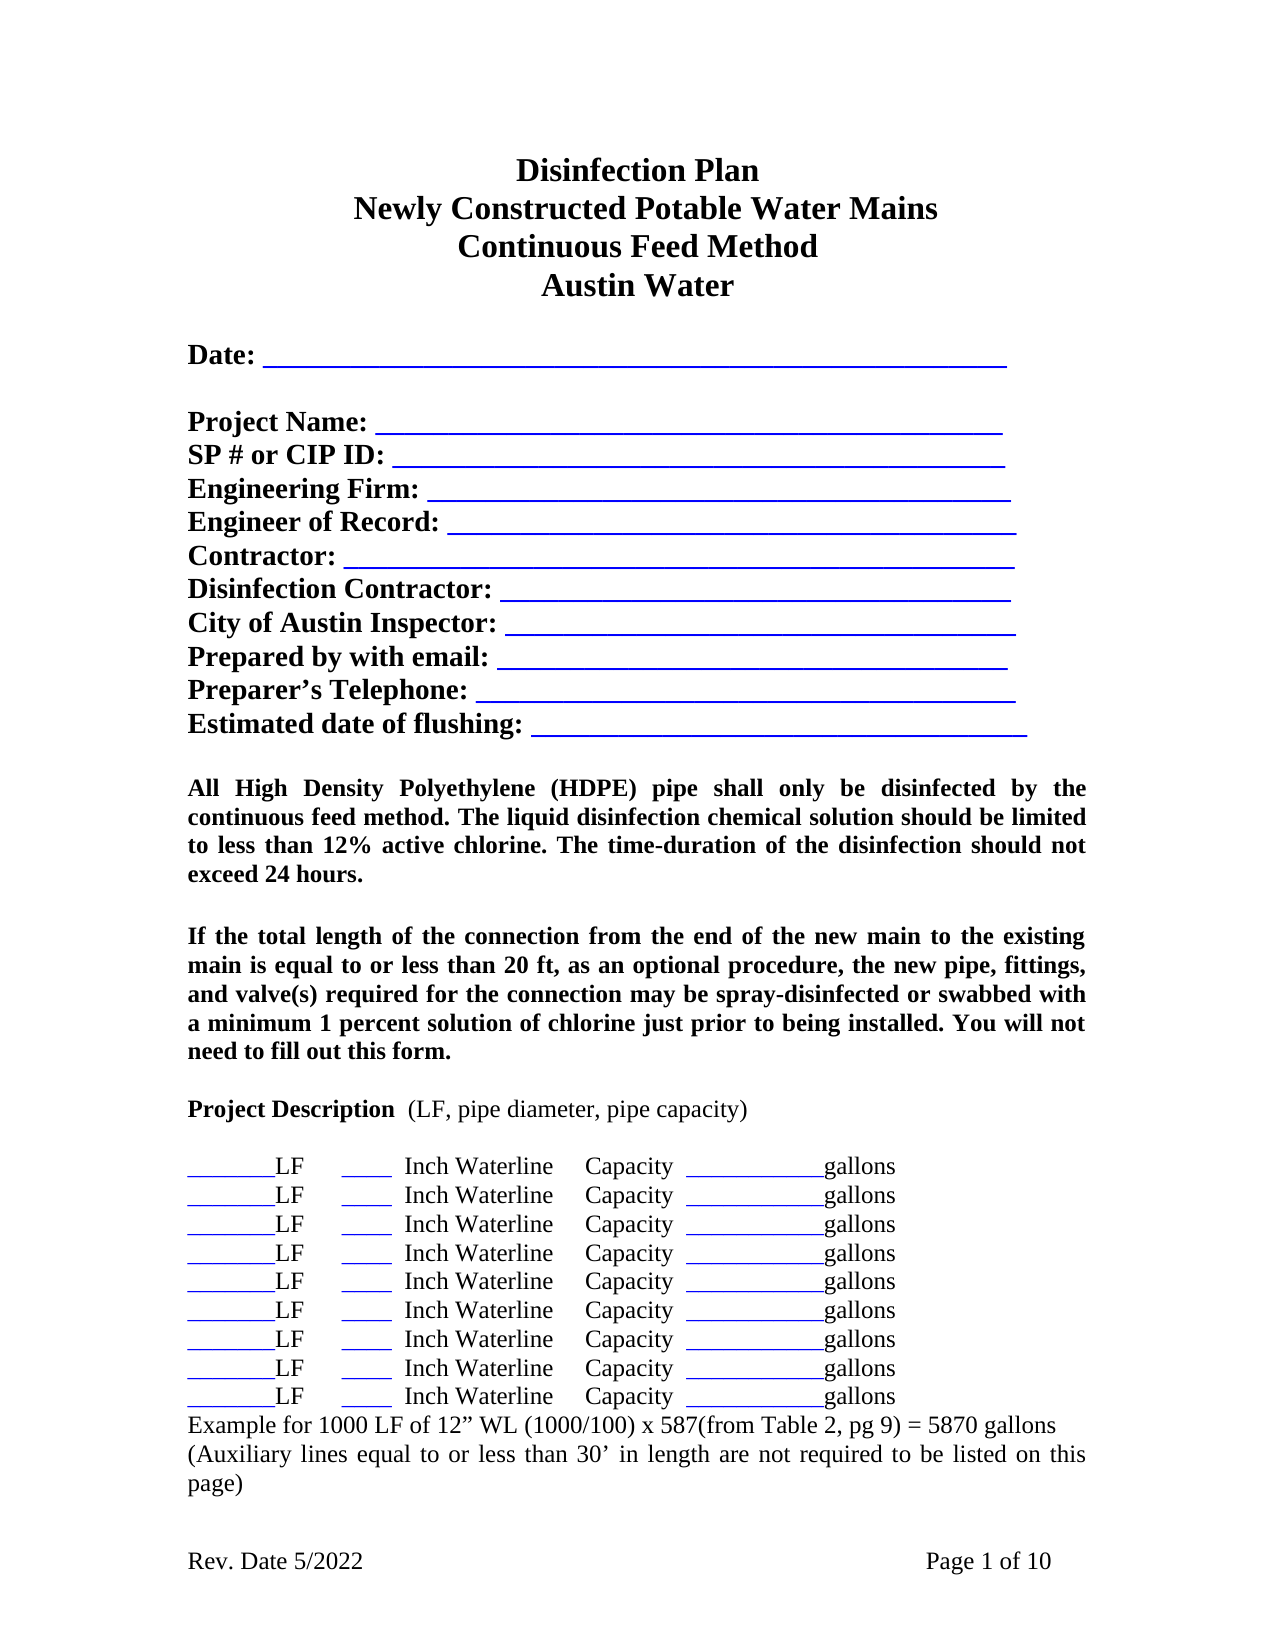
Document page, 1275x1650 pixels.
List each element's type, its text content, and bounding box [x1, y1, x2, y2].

text SP # or CIP ID: __________________________________________ [187, 437, 1087, 471]
text City of Austin Inspector: ___________________________________ [187, 605, 1087, 639]
text Newly Constructed Potable Water Mains [187, 188, 1087, 227]
text Estimated date of flushing: __________________________________ [187, 706, 1087, 739]
text (Auxiliary lines equal to or less than 30’ in length are not required to be listed on this page) [187, 1439, 1087, 1496]
text _______LF ____ Inch Waterline Capacity ___________gallons [187, 1381, 1087, 1410]
text _______LF ____ Inch Waterline Capacity ___________gallons [187, 1324, 1087, 1353]
text Preparer’s Telephone: _____________________________________ [187, 672, 1087, 706]
text Contractor: ______________________________________________ [187, 538, 1087, 572]
text All High Density Polyethylene (HDPE) pipe shall only be disinfected by the continuous feed method. The liquid disinfection chemical solution should be limited to less than 12% active chlorine. The time-duration of the disinfection should not exceed 24 hours. [187, 773, 1087, 888]
text _______LF ____ Inch Waterline Capacity ___________gallons [187, 1266, 1087, 1295]
text Example for 1000 LF of 12” WL (1000/100) x 587(from Table 2, pg 9) = 5870 gallons [187, 1410, 1087, 1439]
text Engineer of Record: _______________________________________ [187, 504, 1087, 538]
text Project Description (LF, pipe diameter, pipe capacity) [187, 1094, 1087, 1123]
text _______LF ____ Inch Waterline Capacity ___________gallons [187, 1238, 1087, 1266]
text Engineering Firm: ________________________________________ [187, 471, 1087, 504]
text _______LF ____ Inch Waterline Capacity ___________gallons [187, 1295, 1087, 1324]
text If the total length of the connection from the end of the new main to the existing main is equal to or less than 20 ft, as an optional procedure, the new pipe, fittings, and valve(s) required for the connection may be spray-disinfected or swabbed with a minimum 1 percent solution of chlorine just prior to being installed. You will not need to fill out this form. [187, 921, 1087, 1065]
text Project Name: ___________________________________________ [187, 404, 1087, 437]
text Prepared by with email: ___________________________________ [187, 639, 1087, 672]
text _______LF ____ Inch Waterline Capacity ___________gallons [187, 1151, 1087, 1180]
text Disinfection Contractor: ___________________________________ [187, 572, 1087, 605]
text _______LF ____ Inch Waterline Capacity ___________gallons [187, 1209, 1087, 1238]
text _______LF ____ Inch Waterline Capacity ___________gallons [187, 1180, 1087, 1209]
text Disinfection Plan [187, 150, 1087, 188]
text Continuous Feed Method [187, 227, 1087, 265]
text Date: ___________________________________________________ [187, 337, 1087, 370]
text Austin Water [187, 265, 1087, 303]
text _______LF ____ Inch Waterline Capacity ___________gallons [187, 1353, 1087, 1381]
